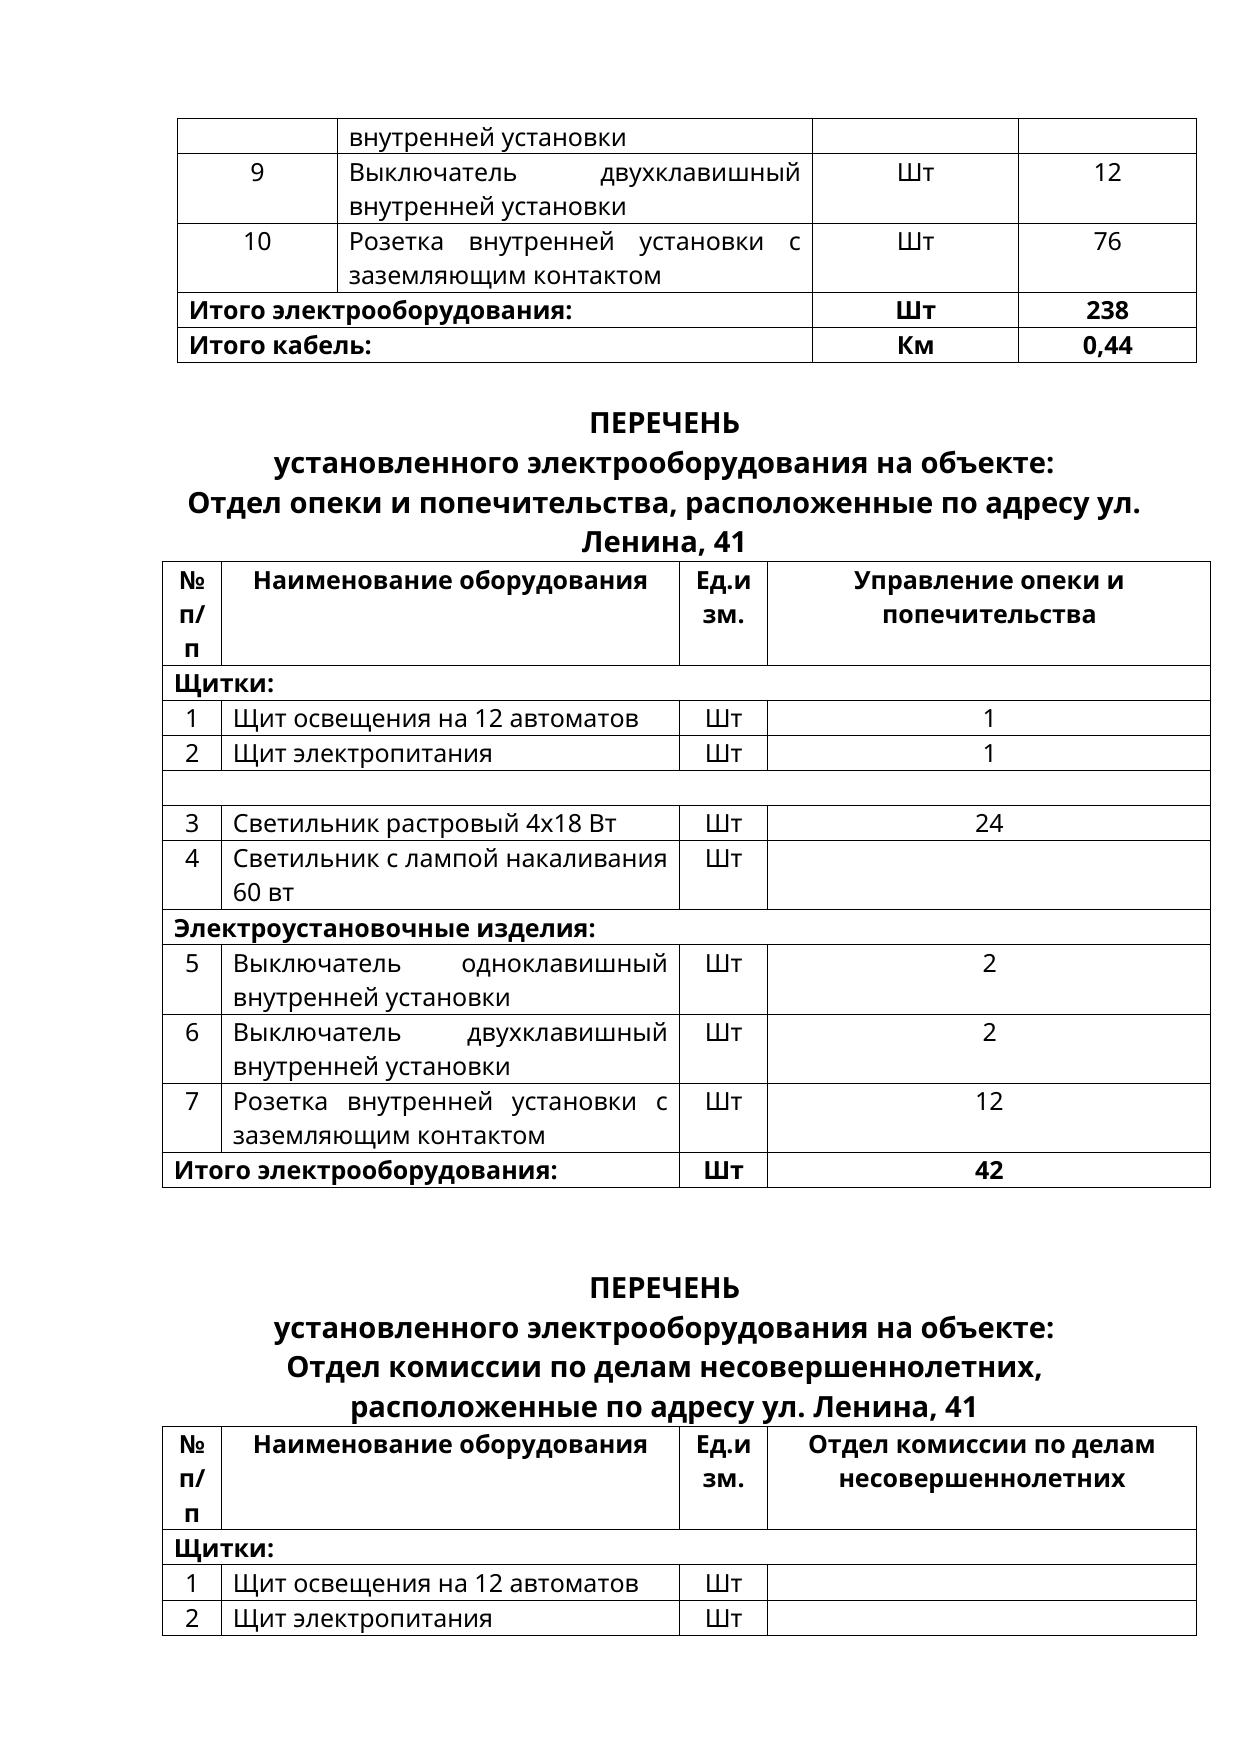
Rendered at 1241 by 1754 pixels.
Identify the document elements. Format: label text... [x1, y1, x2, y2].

table_cell Шт [680, 1565, 767, 1599]
table_cell 2 [163, 736, 221, 770]
table_cell Электроустановочные изделия: [163, 910, 1210, 944]
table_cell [338, 119, 812, 153]
table_cell Щит электропитания [222, 736, 679, 770]
table_cell 9 [178, 154, 337, 222]
table_cell 10 [178, 224, 337, 292]
table_cell 2 [768, 1015, 1210, 1083]
text установленного электрооборудования на объекте: [177, 442, 1152, 482]
table_cell Итого электрооборудования: [178, 293, 812, 327]
table_cell 1 [163, 1565, 221, 1599]
table_cell Шт [680, 1084, 767, 1152]
table_cell Выключатель одноклавишный внутренней установки [222, 945, 679, 1013]
table_cell Светильник с лампой накаливания 60 вт [222, 841, 679, 909]
table_header № п/п [163, 562, 221, 664]
text ПЕРЕЧЕНЬ [177, 402, 1152, 442]
table_cell 1 [163, 701, 221, 735]
table_cell Выключатель двухклавишный внутренней установки [338, 154, 812, 222]
table_cell Светильник растровый 4х18 Вт [222, 806, 679, 840]
table_header Управление опеки и попечительства [768, 562, 1210, 664]
table_cell Шт [813, 154, 1018, 222]
table_cell Щит освещения на 12 автоматов [222, 1565, 679, 1599]
table_cell 3 [163, 806, 221, 840]
table_cell 12 [1019, 154, 1196, 222]
table_cell Шт [680, 841, 767, 909]
table_header Наименование оборудования [222, 562, 679, 664]
table_header Ед.изм. [680, 562, 767, 664]
table_cell Шт [813, 293, 1018, 327]
table_cell 12 [768, 1084, 1210, 1152]
table_cell Щит электропитания [222, 1601, 679, 1634]
text установленного электрооборудования на объекте: [177, 1307, 1152, 1347]
table_cell Итого электрооборудования: [163, 1153, 679, 1187]
table_cell Шт [680, 1601, 767, 1634]
table_cell 6 [163, 1015, 221, 1083]
table_cell Шт [680, 701, 767, 735]
table_cell Шт [813, 119, 1018, 153]
table_header № п/п [163, 1427, 221, 1529]
table_cell Розетка внутренней установки с заземляющим контактом [222, 1084, 679, 1152]
table_cell Розетка внутренней установки с заземляющим контактом [338, 224, 812, 292]
table_header Отдел комиссии по делам несовершеннолетних [768, 1427, 1196, 1529]
table_cell 0,44 [1019, 328, 1196, 362]
table_cell 1 [768, 736, 1210, 770]
table_header Наименование оборудования [222, 1427, 679, 1529]
table_cell Км [813, 328, 1018, 362]
table_cell [163, 771, 1210, 805]
table_cell Шт [680, 1153, 767, 1187]
table_cell Выключатель двухклавишный внутренней установки [222, 1015, 679, 1083]
table_cell 1 [768, 701, 1210, 735]
table_cell 5 [163, 945, 221, 1013]
table_cell 4 [163, 841, 221, 909]
table_cell 42 [768, 1153, 1210, 1187]
table_cell 238 [1019, 293, 1196, 327]
table_cell 24 [768, 806, 1210, 840]
table_cell Шт [680, 806, 767, 840]
table_cell Шт [813, 224, 1018, 292]
table_cell 76 [1019, 224, 1196, 292]
table_cell [768, 1565, 1196, 1599]
table_cell Шт [680, 945, 767, 1013]
table_cell Шт [680, 736, 767, 770]
table_header Ед.изм. [680, 1427, 767, 1529]
table_cell Шт [680, 1015, 767, 1083]
text Отдел опеки и попечительства, расположенные по адресу ул. Ленина, 41 [177, 482, 1152, 561]
table_cell [768, 1601, 1196, 1634]
table_cell 18 [1019, 119, 1196, 153]
table_cell 7 [163, 1084, 221, 1152]
table_cell Итого кабель: [178, 328, 812, 362]
table_cell [768, 841, 1210, 909]
text ПЕРЕЧЕНЬ [177, 1267, 1152, 1307]
table_cell Щит освещения на 12 автоматов [222, 701, 679, 735]
table_cell 2 [768, 945, 1210, 1013]
table_cell 2 [163, 1601, 221, 1634]
text Отдел комиссии по делам несовершеннолетних, расположенные по адресу ул. Ленина, 41 [177, 1347, 1152, 1426]
table_cell Щитки: [163, 1530, 1196, 1564]
table_cell 8 [178, 119, 337, 153]
table_cell Щитки: [163, 666, 1210, 699]
